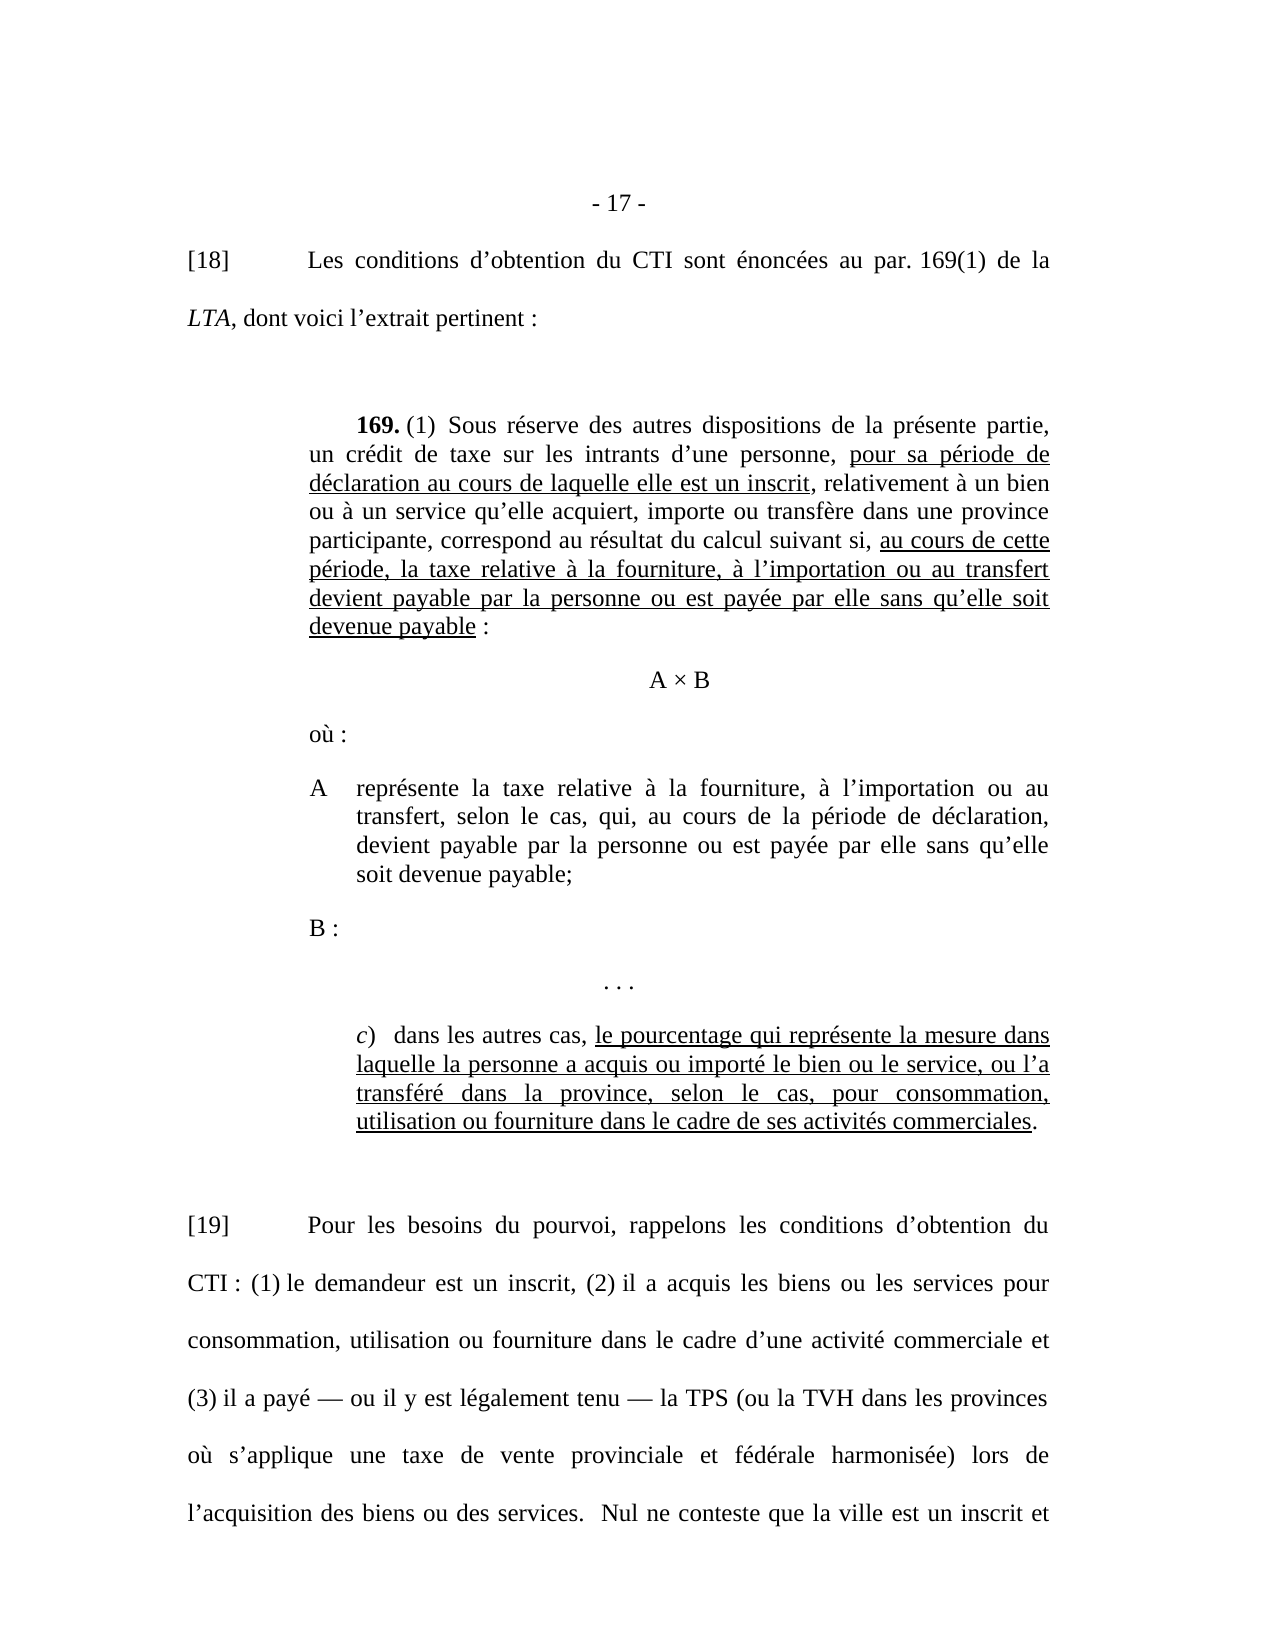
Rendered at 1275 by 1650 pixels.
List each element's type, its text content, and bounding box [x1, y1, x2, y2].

text où : [187, 719, 1050, 748]
text B : [187, 913, 1050, 941]
text . . . [187, 966, 1050, 995]
text c) dans les autres cas, le pourcentage qui représente la mesure dans laquelle la personne a acquis ou importé le bien ou le service, ou l’a transféré dans la province, selon le cas, pour consommation, utilisation ou fourniture dans le cadre de ses activités commerciales. [187, 1020, 1050, 1135]
text A représente la taxe relative à la fourniture, à l’importation ou au transfert, selon le cas, qui, au cours de la période de déclaration, devient payable par la personne ou est payée par elle sans qu’elle soit devenue payable; [187, 773, 1050, 888]
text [187, 1210, 1050, 1526]
text A × B [309, 665, 1050, 694]
text Les conditions d’obtention du CTI sont énoncées au par. 169(1) de la LTA, dont voici l’extrait pertinent : [187, 245, 1050, 331]
text 169. (1) Sous réserve des autres dispositions de la présente partie, un crédit de taxe sur les intrants d’une personne, pour sa période de déclaration au cours de laquelle elle est un inscrit, relativement à un bien ou à un service qu’elle acquiert, importe ou transfère dans une province participante, correspond au résultat du calcul suivant si, au cours de cette période, la taxe relative à la fourniture, à l’importation ou au transfert devient payable par la personne ou est payée par elle sans qu’elle soit devenue payable : [187, 410, 1050, 640]
